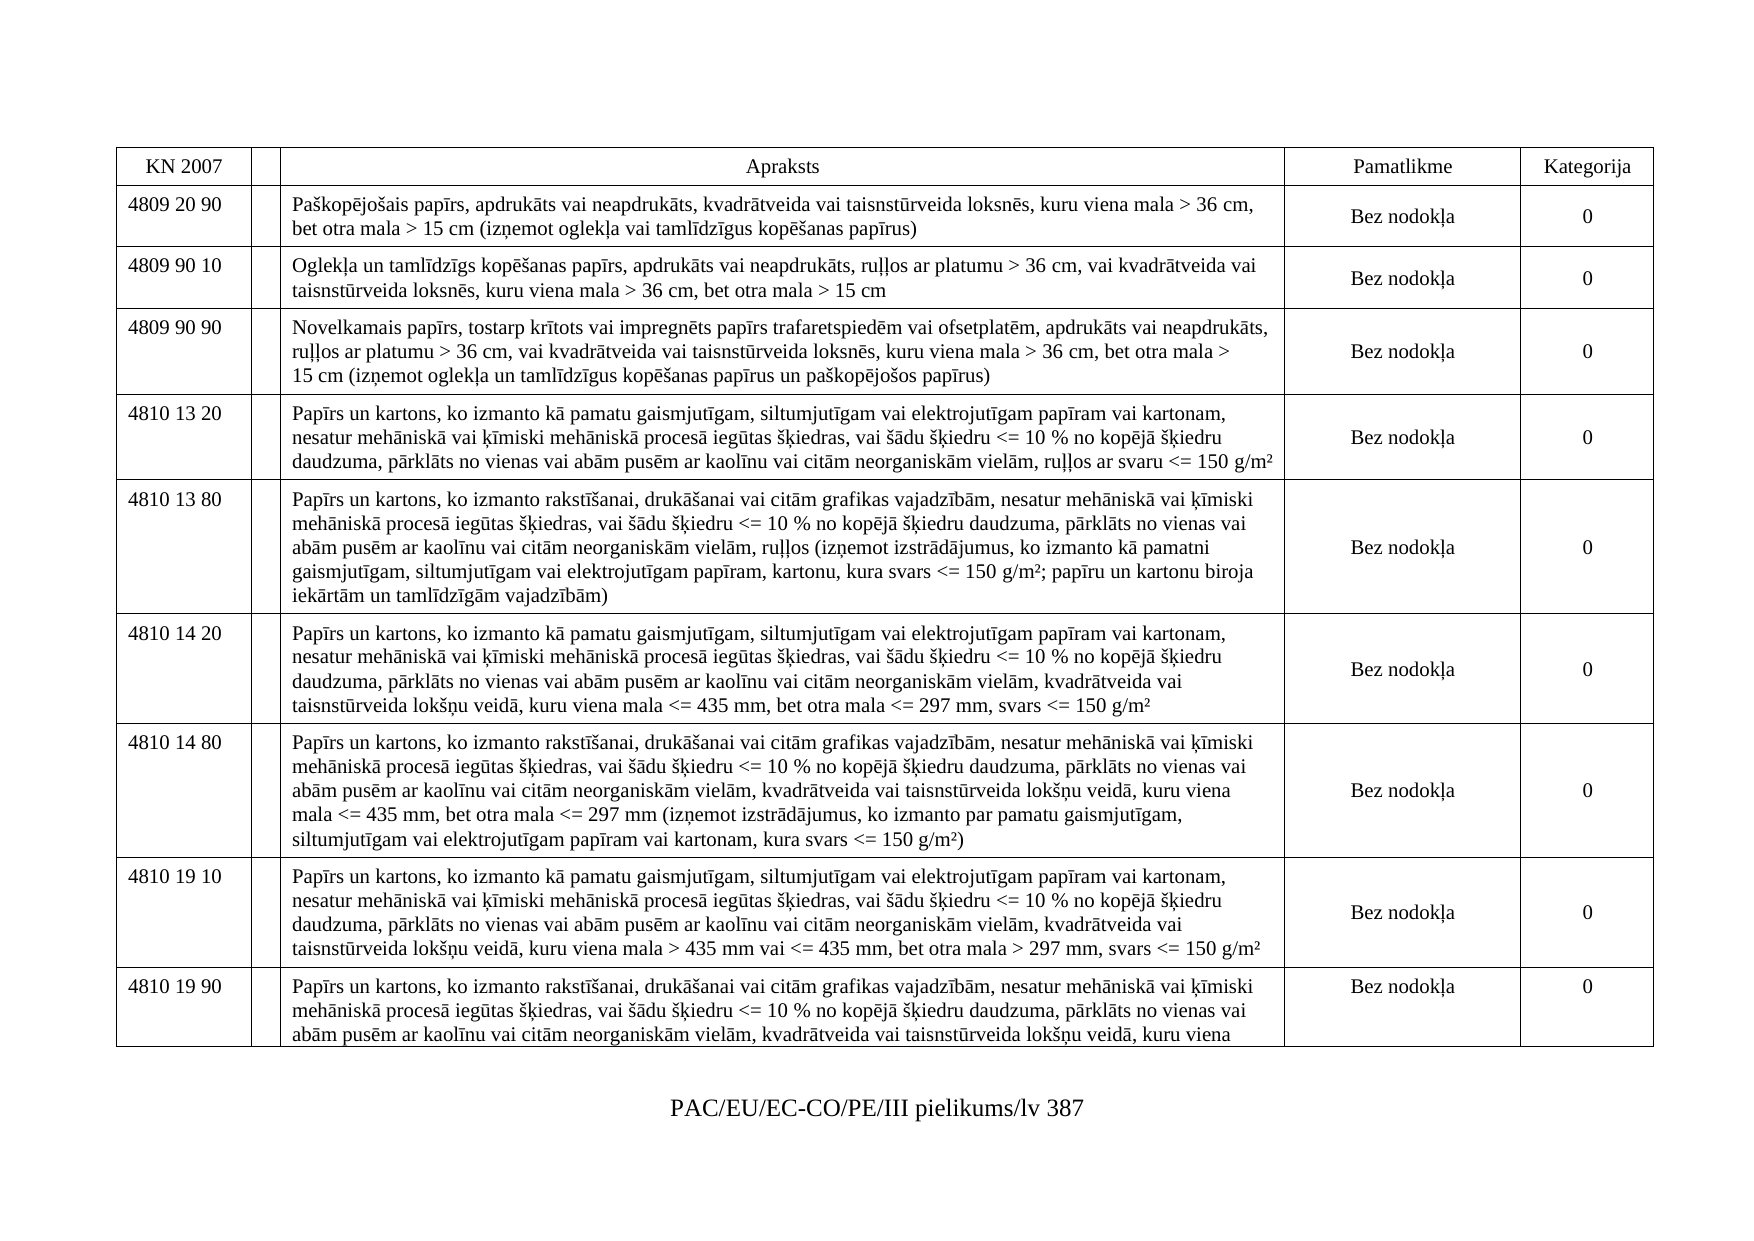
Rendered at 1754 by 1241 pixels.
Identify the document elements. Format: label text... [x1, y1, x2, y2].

table_cell Bez nodokļa [1285, 395, 1520, 479]
table_cell [252, 724, 280, 857]
table_cell Oglekļa un tamlīdzīgs kopēšanas papīrs, apdrukāts vai neapdrukāts, ruļļos ar platumu > 36 cm, vai kvadrātveida vai taisnstūrveida loksnēs, kuru viena mala > 36 cm, bet otra mala > 15 cm [281, 247, 1284, 308]
table_cell 0 [1521, 247, 1653, 308]
table_cell 0 [1521, 186, 1653, 246]
table_cell Bez nodokļa [1285, 309, 1520, 393]
table_cell Bez nodokļa [1285, 724, 1520, 857]
table_cell Bez nodokļa [1285, 480, 1520, 613]
table_header Apraksts [281, 148, 1284, 184]
table_cell [252, 480, 280, 613]
table_cell 4810 19 90 [117, 968, 251, 1046]
table_cell Papīrs un kartons, ko izmanto rakstīšanai, drukāšanai vai citām grafikas vajadzībām, nesatur mehāniskā vai ķīmiski mehāniskā procesā iegūtas šķiedras, vai šādu šķiedru <= 10 % no kopējā šķiedru daudzuma, pārklāts no vienas vai abām pusēm ar kaolīnu vai citām neorganiskām vielām, kvadrātveida vai taisnstūrveida lokšņu veidā, kuru viena mala <= 435 mm, bet otra mala <= 297 mm (izņemot izstrādājumus, ko izmanto par pamatu gaismjutīgam, siltumjutīgam vai elektrojutīgam papīram vai kartonam, kura svars <= 150 g/m²) [281, 724, 1284, 857]
table_header KN 2007 [117, 148, 251, 184]
table_cell 0 [1521, 724, 1653, 857]
table_cell Bez nodokļa [1285, 186, 1520, 246]
table_cell 0 [1521, 614, 1653, 723]
table_cell Paškopējošais papīrs, apdrukāts vai neapdrukāts, kvadrātveida vai taisnstūrveida loksnēs, kuru viena mala > 36 cm, bet otra mala > 15 cm (izņemot oglekļa vai tamlīdzīgus kopēšanas papīrus) [281, 186, 1284, 246]
table_cell 4810 19 10 [117, 858, 251, 967]
table_cell [252, 186, 280, 246]
table_cell Bez nodokļa [1285, 968, 1520, 1046]
table_cell [252, 247, 280, 308]
table_header Pamatlikme [1285, 148, 1520, 184]
table_cell 4810 14 20 [117, 614, 251, 723]
table_cell 0 [1521, 395, 1653, 479]
table_cell Novelkamais papīrs, tostarp krītots vai impregnēts papīrs trafaretspiedēm vai ofsetplatēm, apdrukāts vai neapdrukāts, ruļļos ar platumu > 36 cm, vai kvadrātveida vai taisnstūrveida loksnēs, kuru viena mala > 36 cm, bet otra mala > 15 cm (izņemot oglekļa un tamlīdzīgus kopēšanas papīrus un paškopējošos papīrus) [281, 309, 1284, 393]
table_cell 0 [1521, 309, 1653, 393]
table_cell Bez nodokļa [1285, 247, 1520, 308]
table_cell 0 [1521, 480, 1653, 613]
table_cell 4809 90 10 [117, 247, 251, 308]
table_cell Papīrs un kartons, ko izmanto rakstīšanai, drukāšanai vai citām grafikas vajadzībām, nesatur mehāniskā vai ķīmiski mehāniskā procesā iegūtas šķiedras, vai šādu šķiedru <= 10 % no kopējā šķiedru daudzuma, pārklāts no vienas vai abām pusēm ar kaolīnu vai citām neorganiskām vielām, ruļļos (izņemot izstrādājumus, ko izmanto kā pamatni gaismjutīgam, siltumjutīgam vai elektrojutīgam papīram, kartonu, kura svars <= 150 g/m²; papīru un kartonu biroja iekārtām un tamlīdzīgām vajadzībām) [281, 480, 1284, 613]
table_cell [281, 968, 1284, 1046]
table_cell 0 [1521, 858, 1653, 967]
table_cell 4809 90 90 [117, 309, 251, 393]
table_header [252, 148, 280, 184]
table_cell [252, 968, 280, 1046]
table_cell Bez nodokļa [1285, 614, 1520, 723]
table_cell 4810 13 80 [117, 480, 251, 613]
table_header Kategorija [1521, 148, 1653, 184]
table_cell Bez nodokļa [1285, 858, 1520, 967]
table_cell [252, 395, 280, 479]
table_cell [252, 858, 280, 967]
table_cell Papīrs un kartons, ko izmanto kā pamatu gaismjutīgam, siltumjutīgam vai elektrojutīgam papīram vai kartonam, nesatur mehāniskā vai ķīmiski mehāniskā procesā iegūtas šķiedras, vai šādu šķiedru <= 10 % no kopējā šķiedru daudzuma, pārklāts no vienas vai abām pusēm ar kaolīnu vai citām neorganiskām vielām, kvadrātveida vai taisnstūrveida lokšņu veidā, kuru viena mala <= 435 mm, bet otra mala <= 297 mm, svars <= 150 g/m² [281, 614, 1284, 723]
table_cell 4810 14 80 [117, 724, 251, 857]
table_cell Papīrs un kartons, ko izmanto kā pamatu gaismjutīgam, siltumjutīgam vai elektrojutīgam papīram vai kartonam, nesatur mehāniskā vai ķīmiski mehāniskā procesā iegūtas šķiedras, vai šādu šķiedru <= 10 % no kopējā šķiedru daudzuma, pārklāts no vienas vai abām pusēm ar kaolīnu vai citām neorganiskām vielām, ruļļos ar svaru <= 150 g/m² [281, 395, 1284, 479]
table_cell [252, 614, 280, 723]
table_cell 4810 13 20 [117, 395, 251, 479]
table_cell 4809 20 90 [117, 186, 251, 246]
table_cell Papīrs un kartons, ko izmanto kā pamatu gaismjutīgam, siltumjutīgam vai elektrojutīgam papīram vai kartonam, nesatur mehāniskā vai ķīmiski mehāniskā procesā iegūtas šķiedras, vai šādu šķiedru <= 10 % no kopējā šķiedru daudzuma, pārklāts no vienas vai abām pusēm ar kaolīnu vai citām neorganiskām vielām, kvadrātveida vai taisnstūrveida lokšņu veidā, kuru viena mala > 435 mm vai <= 435 mm, bet otra mala > 297 mm, svars <= 150 g/m² [281, 858, 1284, 967]
table_cell [252, 309, 280, 393]
table_cell 0 [1521, 968, 1653, 1046]
